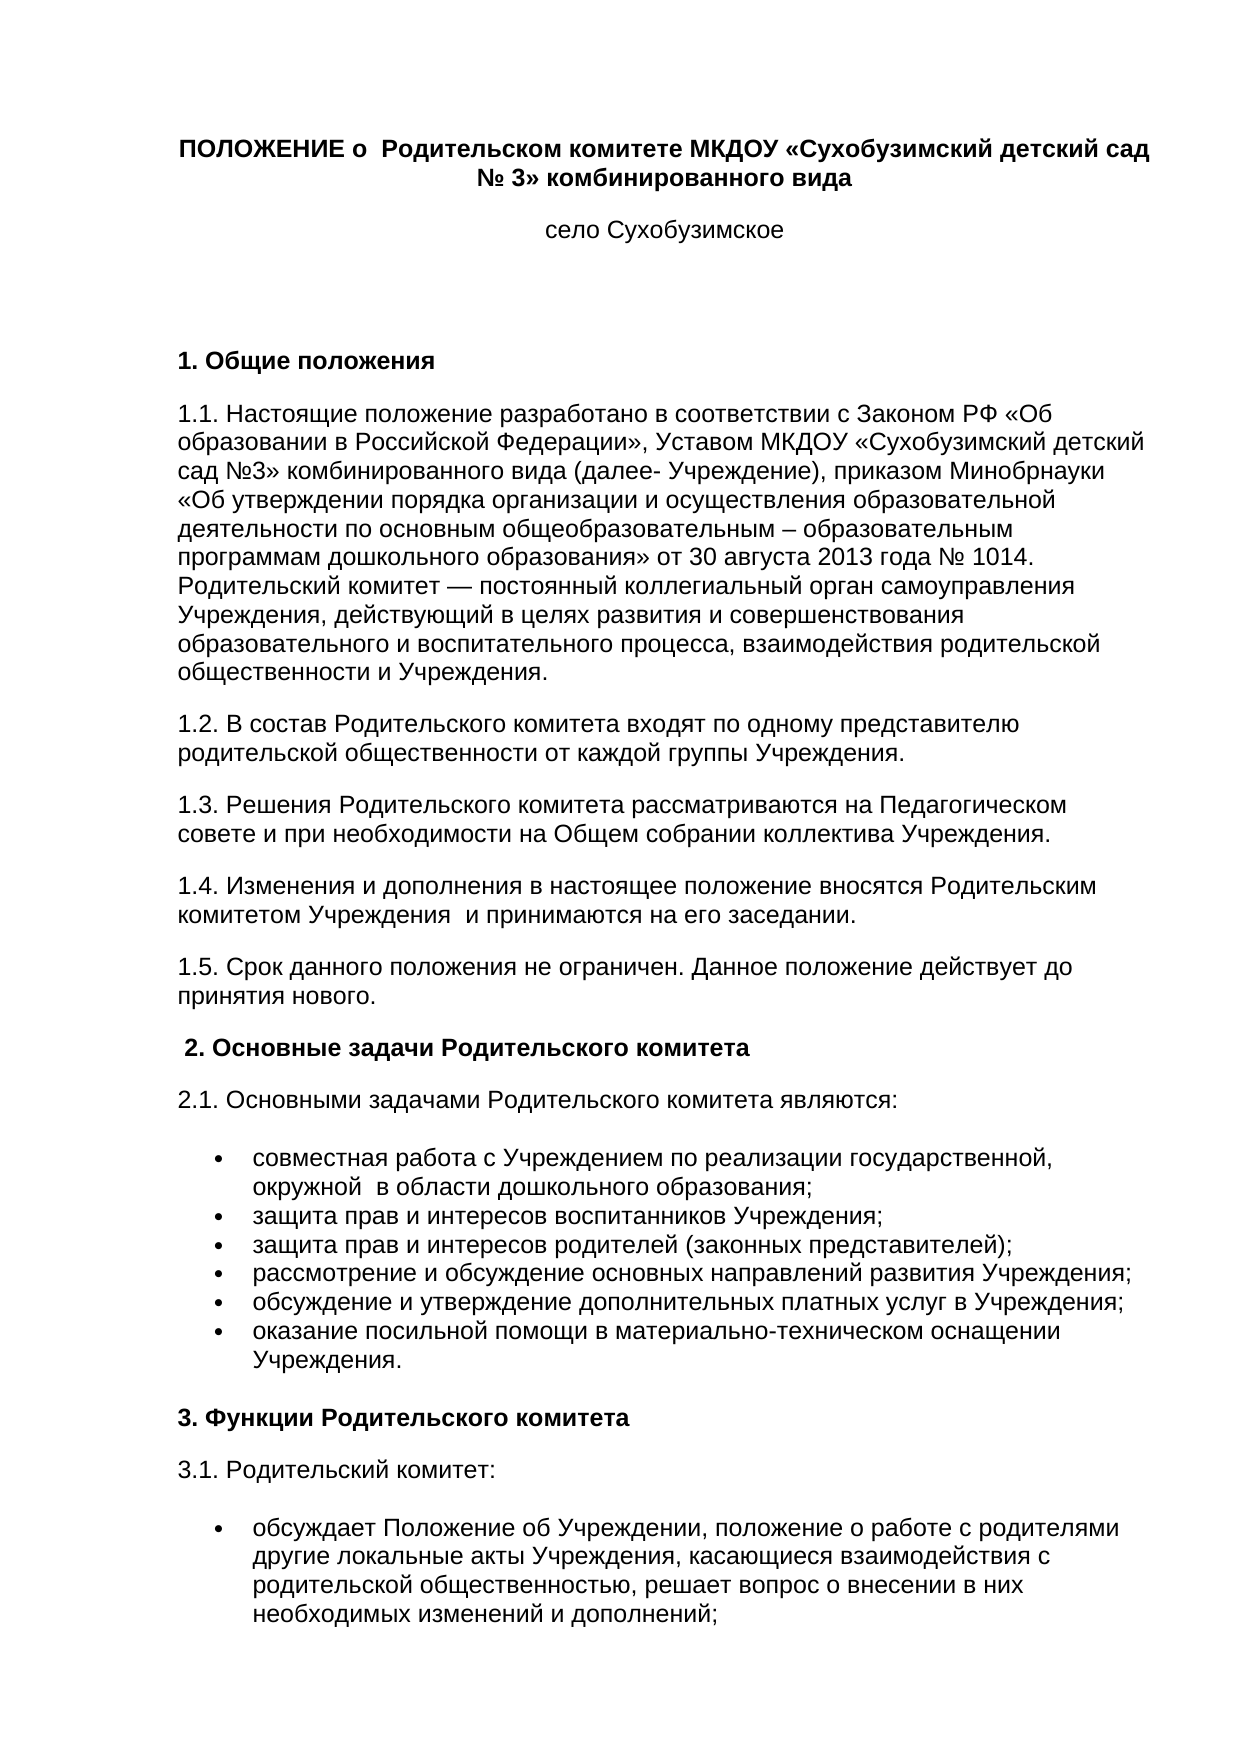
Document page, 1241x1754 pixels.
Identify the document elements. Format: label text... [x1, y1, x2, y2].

text 2.1. Основными задачами Родительского комитета являются: [177, 1085, 1152, 1114]
text 2. Основные задачи Родительского комитета [177, 1033, 1152, 1062]
text 1.3. Решения Родительского комитета рассматриваются на Педагогическом совете и при необходимости на Общем собрании коллектива Учреждения. [177, 790, 1152, 848]
list совместная работа с Учреждением по реализации государственной, окружной в области дошкольного образования; [215, 1143, 1152, 1201]
list рассмотрение и обсуждение основных направлений развития Учреждения; [215, 1258, 1152, 1287]
list защита прав и интересов воспитанников Учреждения; [215, 1201, 1152, 1229]
text 1.4. Изменения и дополнения в настоящее положение вносятся Родительским комитетом Учреждения и принимаются на его заседании. [177, 871, 1152, 929]
list обсуждение и утверждение дополнительных платных услуг в Учреждения; [215, 1287, 1152, 1316]
text 1. Общие положения [177, 346, 1152, 375]
list оказание посильной помощи в материально-техническом оснащении Учреждения. [215, 1316, 1152, 1373]
text 1.5. Срок данного положения не ограничен. Данное положение действует до принятия нового. [177, 952, 1152, 1010]
text село Сухобузимское [177, 215, 1152, 243]
list обсуждает Положение об Учреждении, положение о работе с родителями другие локальные акты Учреждения, касающиеся взаимодействия с родительской общественностью, решает вопрос о внесении в них необходимых изменений и дополнений; [215, 1513, 1152, 1628]
text 1.2. В состав Родительского комитета входят по одному представителю родительской общественности от каждой группы Учреждения. [177, 709, 1152, 767]
text 1.1. Настоящие положение разработано в соответствии с Законом РФ «Об образовании в Российской Федерации», Уставом МКДОУ «Сухобузимский детский сад №3» комбинированного вида (далее- Учреждение), приказом Минобрнауки «Об утверждении порядка организации и осуществления образовательной деятельности по основным общеобразовательным – образовательным программам дошкольного образования» от 30 августа 2013 года № 1014. Родительский комитет — постоянный коллегиальный орган самоуправления Учреждения, действующий в целях развития и совершенствования образовательного и воспитательного процесса, взаимодействия родительской общественности и Учреждения. [177, 398, 1152, 686]
text 3. Функции Родительского комитета [177, 1402, 1152, 1431]
list защита прав и интересов родителей (законных представителей); [215, 1229, 1152, 1258]
text 3.1. Родительский комитет: [177, 1455, 1152, 1483]
text ПОЛОЖЕНИЕ о Родительском комитете МКДОУ «Сухобузимский детский сад № 3» комбинированного вида [177, 134, 1152, 191]
